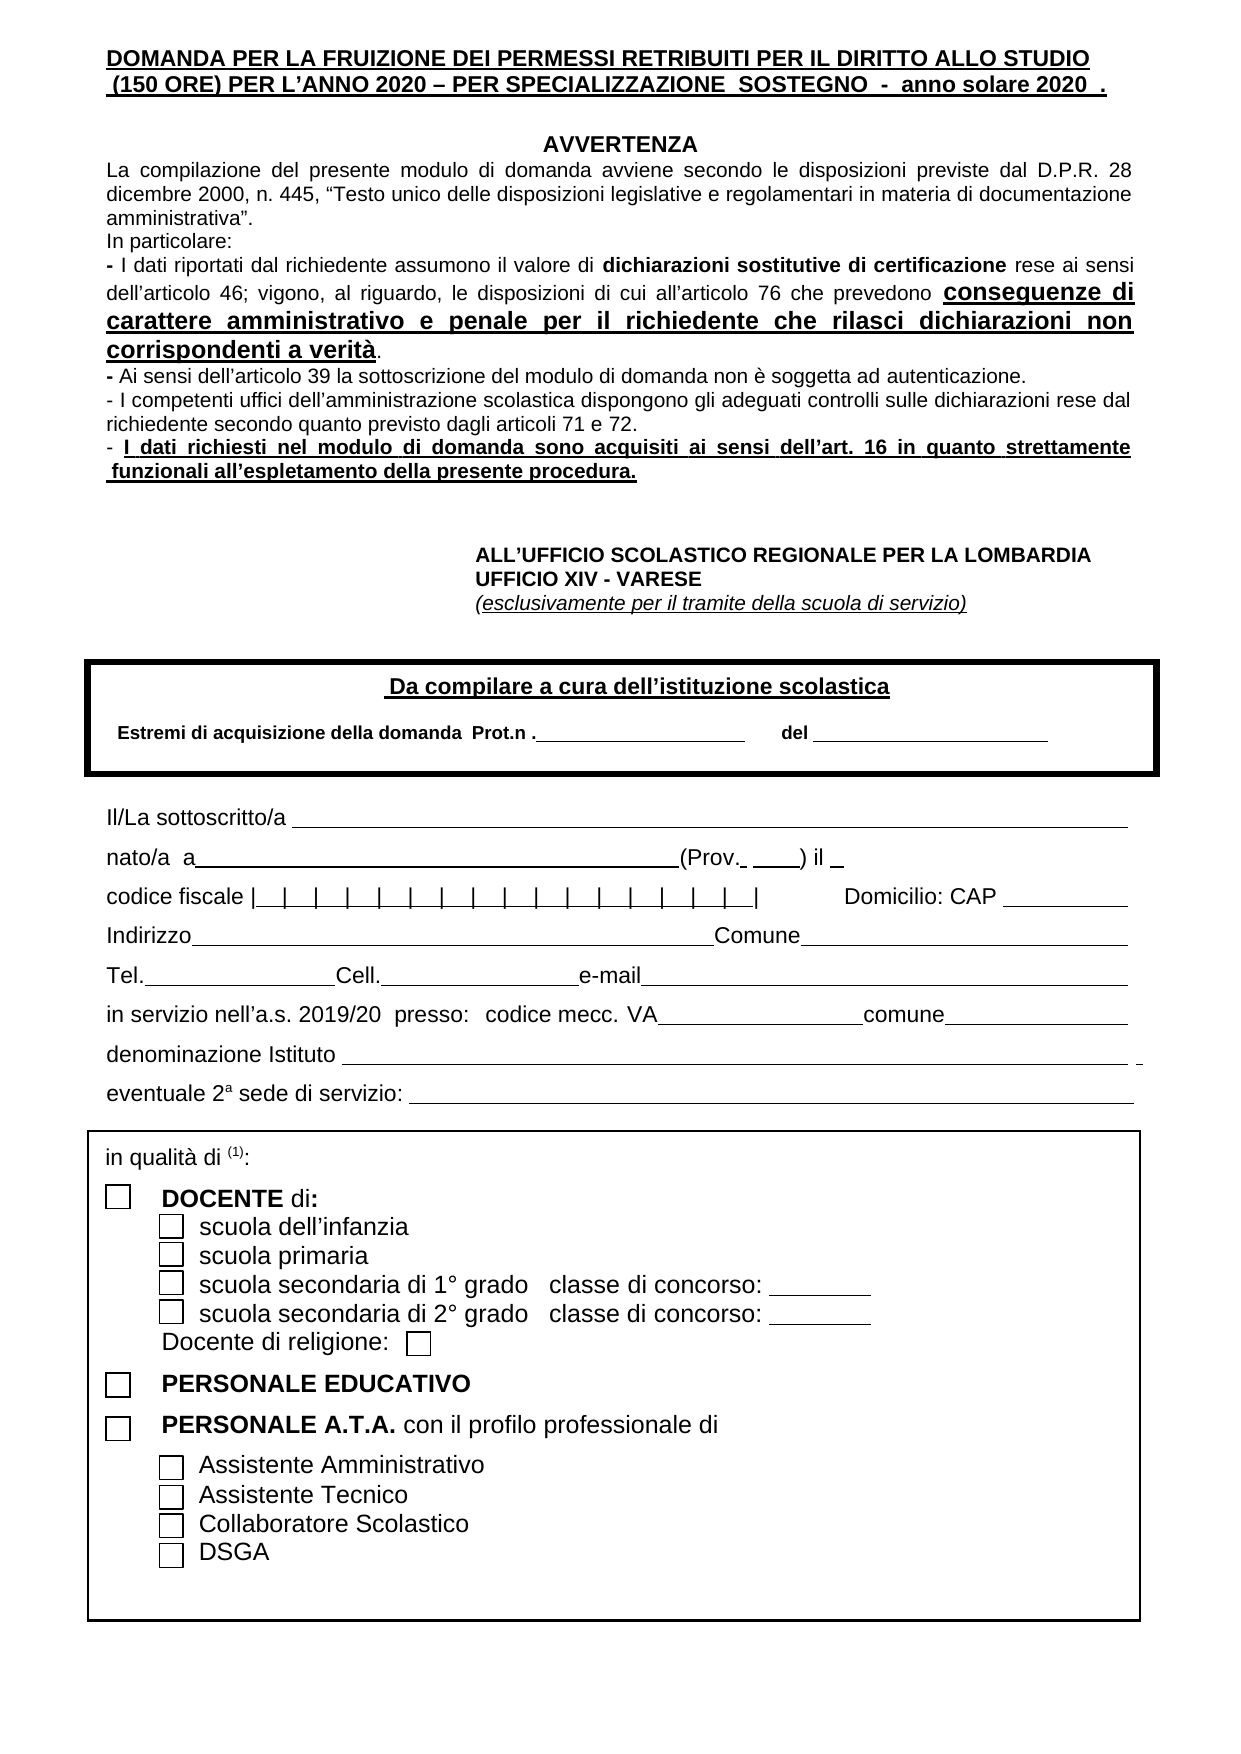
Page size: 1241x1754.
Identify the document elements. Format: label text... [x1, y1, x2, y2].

text funzionali all’espletamento della presente procedura. [106, 459, 1167, 483]
text Il/La sottoscritto/a nato/a a (Prov. ) il codice fiscale | | | | | | | | | | | | | | | | | Domicilio: CAP Indirizzo Comune Tel. Cell. e-mail in servizio nell’a.s. 2019/20 presso: codice mecc. VA comune denominazione Istituto eventuale 2a sede di servizio: [106, 804, 1140, 1107]
text ALL’UFFICIO SCOLASTICO REGIONALE PER LA LOMBARDIA UFFICIO XIV - VARESE [475, 543, 1094, 591]
text (esclusivamente per il tramite della scuola di servizio) [475, 591, 1167, 615]
subtitle I dati richiesti nel modulo di domanda sono acquisiti ai sensi dell’art. 16 in quanto strettamente [106, 435, 1167, 459]
subtitle DOMANDA PER LA FRUIZIONE DEI PERMESSI RETRIBUITI PER IL DIRITTO ALLO STUDIO [106, 45, 1167, 71]
text La compilazione del presente modulo di domanda avviene secondo le disposizioni previste dal D.P.R. 28 dicembre 2000, n. 445, “Testo unico delle disposizioni legislative e regolamentari in materia di documentazione amministrativa”. [106, 158, 1133, 229]
text (150 ORE) PER L’ANNO 2020 – PER SPECIALIZZAZIONE SOSTEGNO - anno solare 2020 . [106, 71, 1167, 98]
text In particolare: [106, 229, 1167, 253]
list I dati riportati dal richiedente assumono il valore di dichiarazioni sostitutive di certificazione rese ai sensi dell’articolo 46; vigono, al riguardo, le disposizioni di cui all’articolo 76 che prevedono conseguenze di carattere amministrativo e penale per il richiedente che rilasci dichiarazioni non corrispondenti a verità. [106, 334, 1134, 363]
list I competenti uffici dell’amministrazione scolastica dispongono gli adeguati controlli sulle dichiarazioni rese dal richiedente secondo quanto previsto dagli articoli 71 e 72. [106, 387, 1133, 435]
list I dati riportati dal richiedente assumono il valore di dichiarazioni sostitutive di certificazione rese ai sensi dell’articolo 46; vigono, al riguardo, le disposizioni di cui all’articolo 76 che prevedono conseguenze di carattere amministrativo e penale per il richiedente che rilasci dichiarazioni non corrispondenti a verità. [106, 253, 1134, 331]
list Ai sensi dell’articolo 39 la sottoscrizione del modulo di domanda non è soggetta ad autenticazione. [106, 363, 1167, 387]
text AVVERTENZA [138, 131, 1103, 157]
